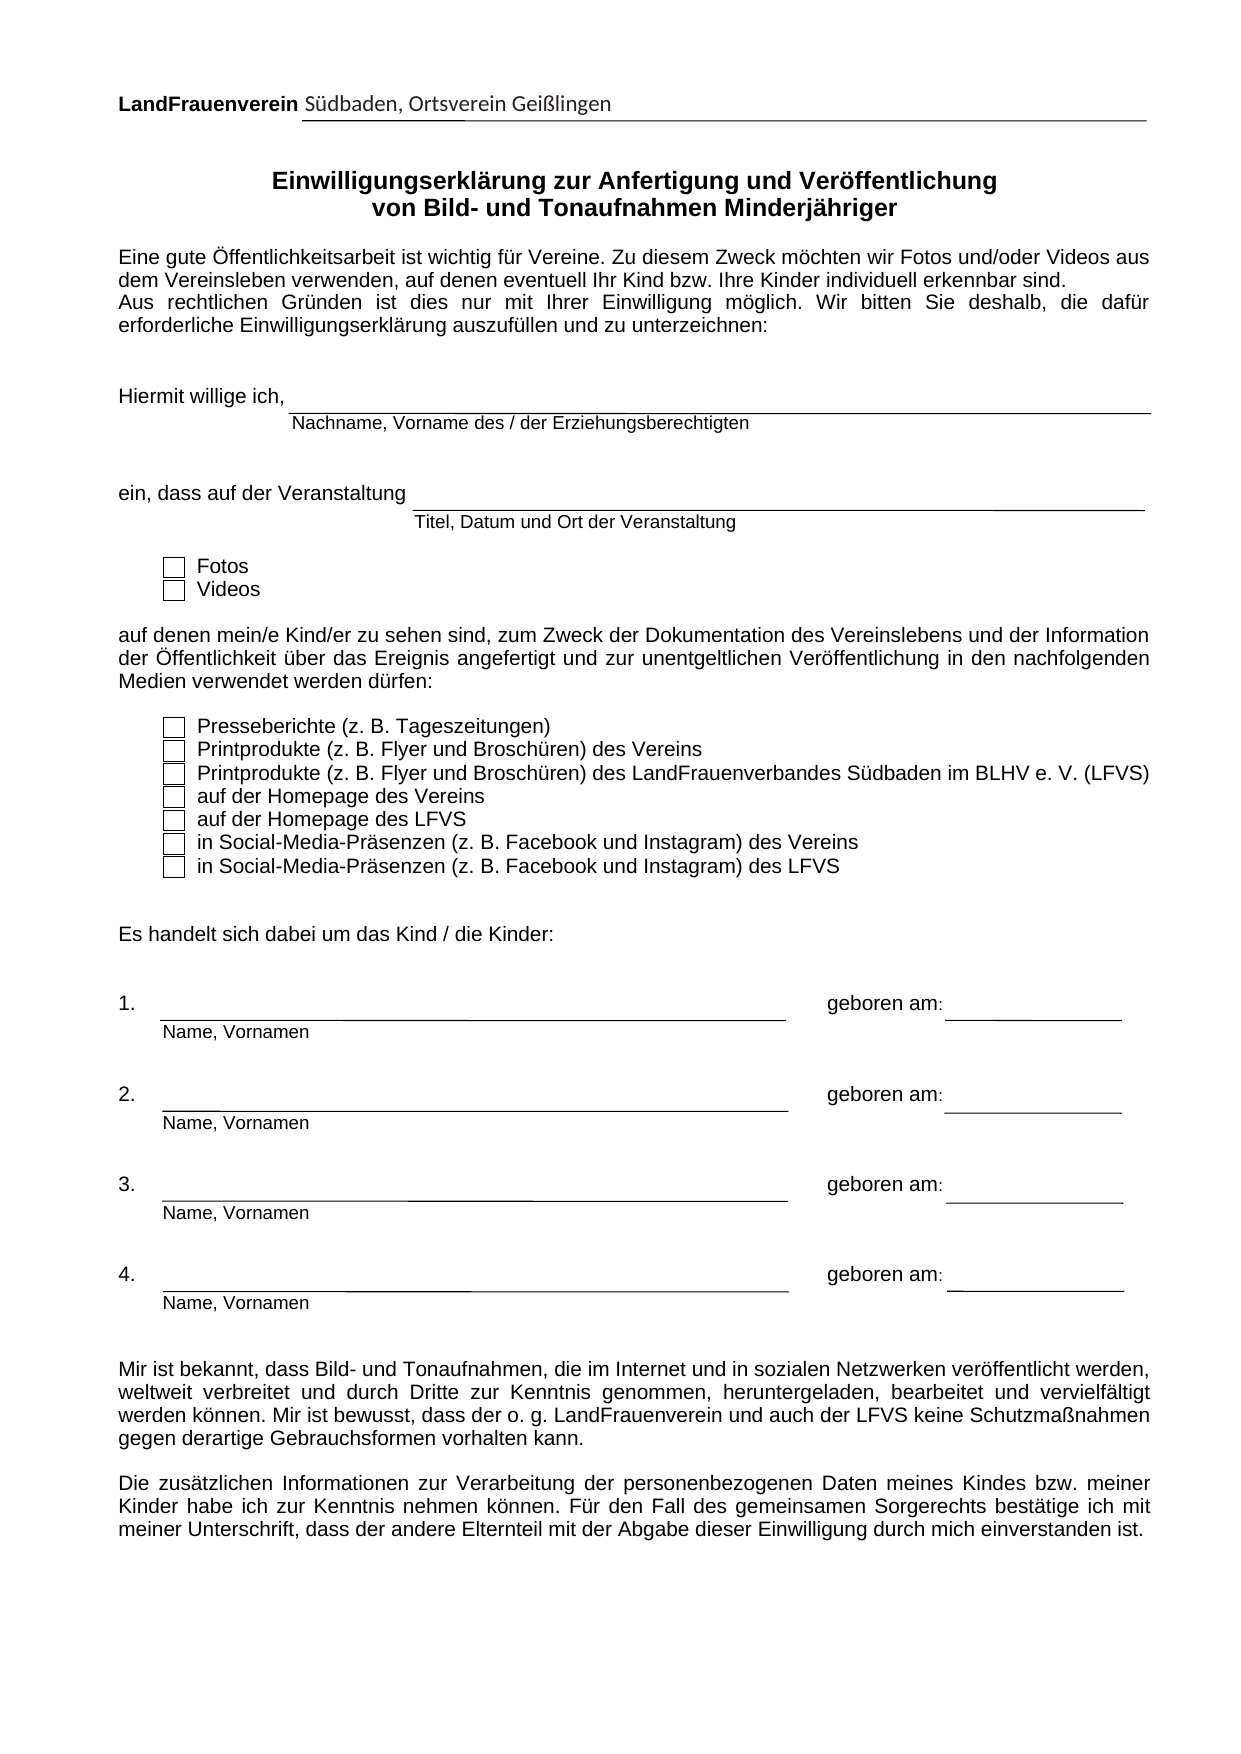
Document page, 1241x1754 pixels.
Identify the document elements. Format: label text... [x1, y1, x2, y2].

list 2. geboren am: [118, 1081, 1152, 1107]
list Name, Vornamen [118, 1022, 1152, 1042]
text ein, dass auf der Veranstaltung [118, 479, 1152, 506]
text Hiermit willige ich, [118, 382, 1152, 409]
text auf der Homepage des Vereins [162, 785, 1152, 808]
list Name, Vornamen [118, 1203, 1152, 1223]
text Die zusätzlichen Informationen zur Verarbeitung der personenbezogenen Daten meines Kindes bzw. meiner Kinder habe ich zur Kenntnis nehmen können. Für den Fall des gemeinsamen Sorgerechts bestätige ich mit meiner Unterschrift, dass der andere Elternteil mit der Abgabe dieser Einwilligung durch mich einverstanden ist. [118, 1472, 1152, 1541]
list Videos [162, 578, 1152, 601]
list 4. geboren am: [118, 1260, 1152, 1287]
text auf denen mein/e Kind/er zu sehen sind, zum Zweck der Dokumentation des Vereinslebens und der Information der Öffentlichkeit über das Ereignis angefertigt und zur unentgeltlichen Veröffentlichung in den nachfolgenden Medien verwendet werden dürfen: [118, 624, 1152, 692]
list Name, Vornamen [118, 1113, 1152, 1134]
text Eine gute Öffentlichkeitsarbeit ist wichtig für Vereine. Zu diesem Zweck möchten wir Fotos und/oder Videos aus dem Vereinsleben verwenden, auf denen eventuell Ihr Kind bzw. Ihre Kinder individuell erkennbar sind. [118, 246, 1152, 291]
list 1. geboren am: [118, 989, 1152, 1016]
list 3. geboren am: [118, 1170, 1152, 1197]
text in Social-Media-Präsenzen (z. B. Facebook und Instagram) des LFVS [162, 854, 1152, 878]
text Printprodukte (z. B. Flyer und Broschüren) des LandFrauenverbandes Südbaden im BLHV e. V. (LFVS) [162, 762, 1152, 785]
text von Bild- und Tonaufnahmen Minderjähriger [118, 195, 1152, 222]
text LandFrauenverein Südbaden, Ortsverein Geißlingen [118, 89, 1152, 117]
list Fotos [162, 555, 1152, 578]
text Einwilligungserklärung zur Anfertigung und Veröffentlichung [118, 167, 1152, 195]
text Nachname, Vorname des / der Erziehungsberechtigten [266, 413, 1152, 433]
text Mir ist bekannt, dass Bild- und Tonaufnahmen, die im Internet und in sozialen Netzwerken veröffentlicht werden, weltweit verbreitet und durch Dritte zur Kenntnis genommen, heruntergeladen, bearbeitet und vervielfältigt werden können. Mir ist bewusst, dass der o. g. LandFrauenverein und auch der LFVS keine Schutzmaßnahmen gegen derartige Gebrauchsformen vorhalten kann. [118, 1359, 1152, 1450]
text Titel, Datum und Ort der Veranstaltung [118, 512, 1152, 532]
list Name, Vornamen [118, 1293, 1152, 1313]
text auf der Homepage des LFVS [162, 808, 1152, 831]
text Aus rechtlichen Gründen ist dies nur mit Ihrer Einwilligung möglich. Wir bitten Sie deshalb, die dafür erforderliche Einwilligungserklärung auszufüllen und zu unterzeichnen: [118, 291, 1152, 337]
text Printprodukte (z. B. Flyer und Broschüren) des Vereins [162, 738, 1152, 762]
text Presseberichte (z. B. Tageszeitungen) [162, 715, 1152, 738]
text Es handelt sich dabei um das Kind / die Kinder: [118, 923, 1152, 946]
text in Social-Media-Präsenzen (z. B. Facebook und Instagram) des Vereins [162, 831, 1152, 854]
